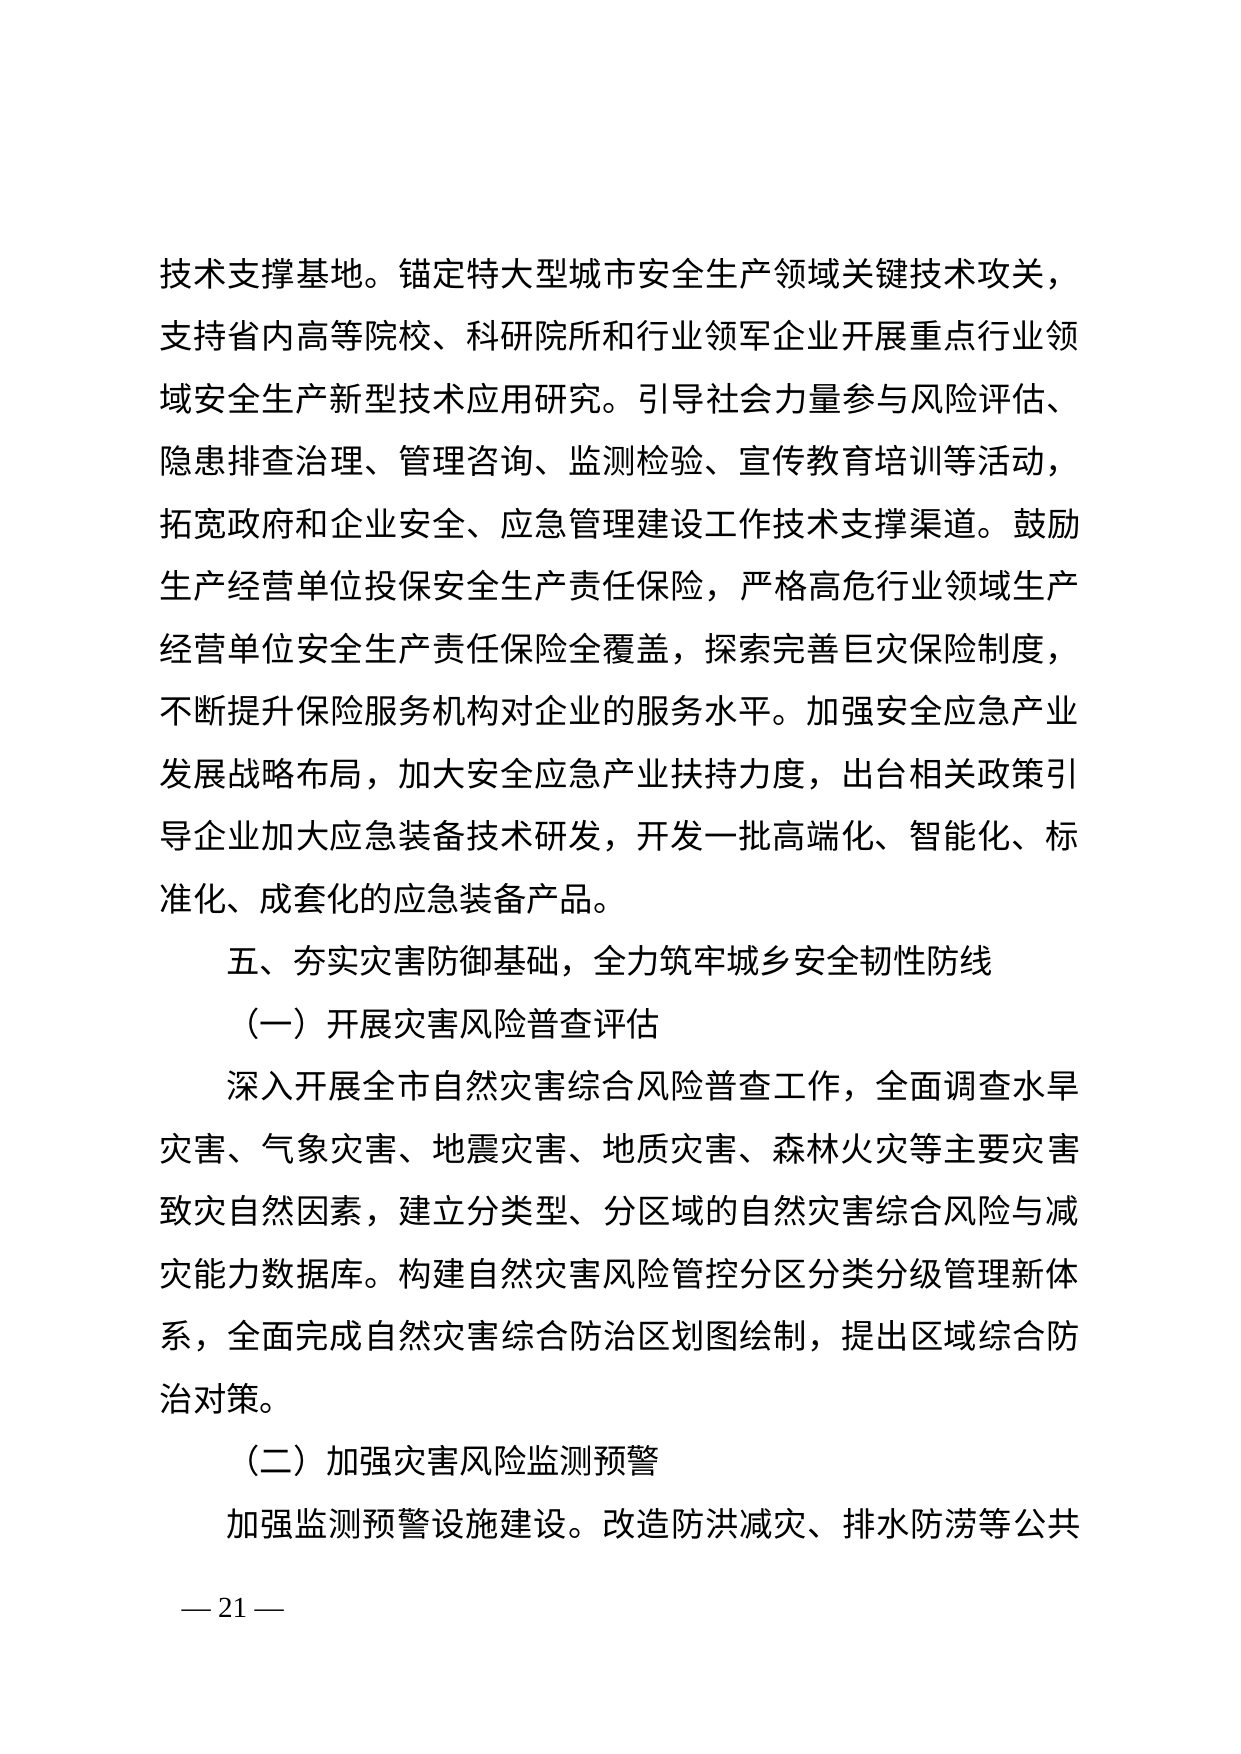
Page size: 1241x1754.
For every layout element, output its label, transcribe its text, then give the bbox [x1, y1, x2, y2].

text 深入开展全市自然灾害综合风险普查工作，全面调查水旱灾害、气象灾害、地震灾害、地质灾害、森林火灾等主要灾害致灾自然因素，建立分类型、分区域的自然灾害综合风险与减灾能力数据库。构建自然灾害风险管控分区分类分级管理新体系，全面完成自然灾害综合防治区划图绘制，提出区域综合防治对策。 [159, 1049, 1081, 1424]
text （一）开展灾害风险普查评估 [159, 986, 1081, 1049]
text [159, 1486, 1081, 1549]
text （二）加强灾害风险监测预警 [159, 1424, 1081, 1486]
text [159, 236, 1081, 924]
text 五、夯实灾害防御基础，全力筑牢城乡安全韧性防线 [159, 924, 1081, 986]
